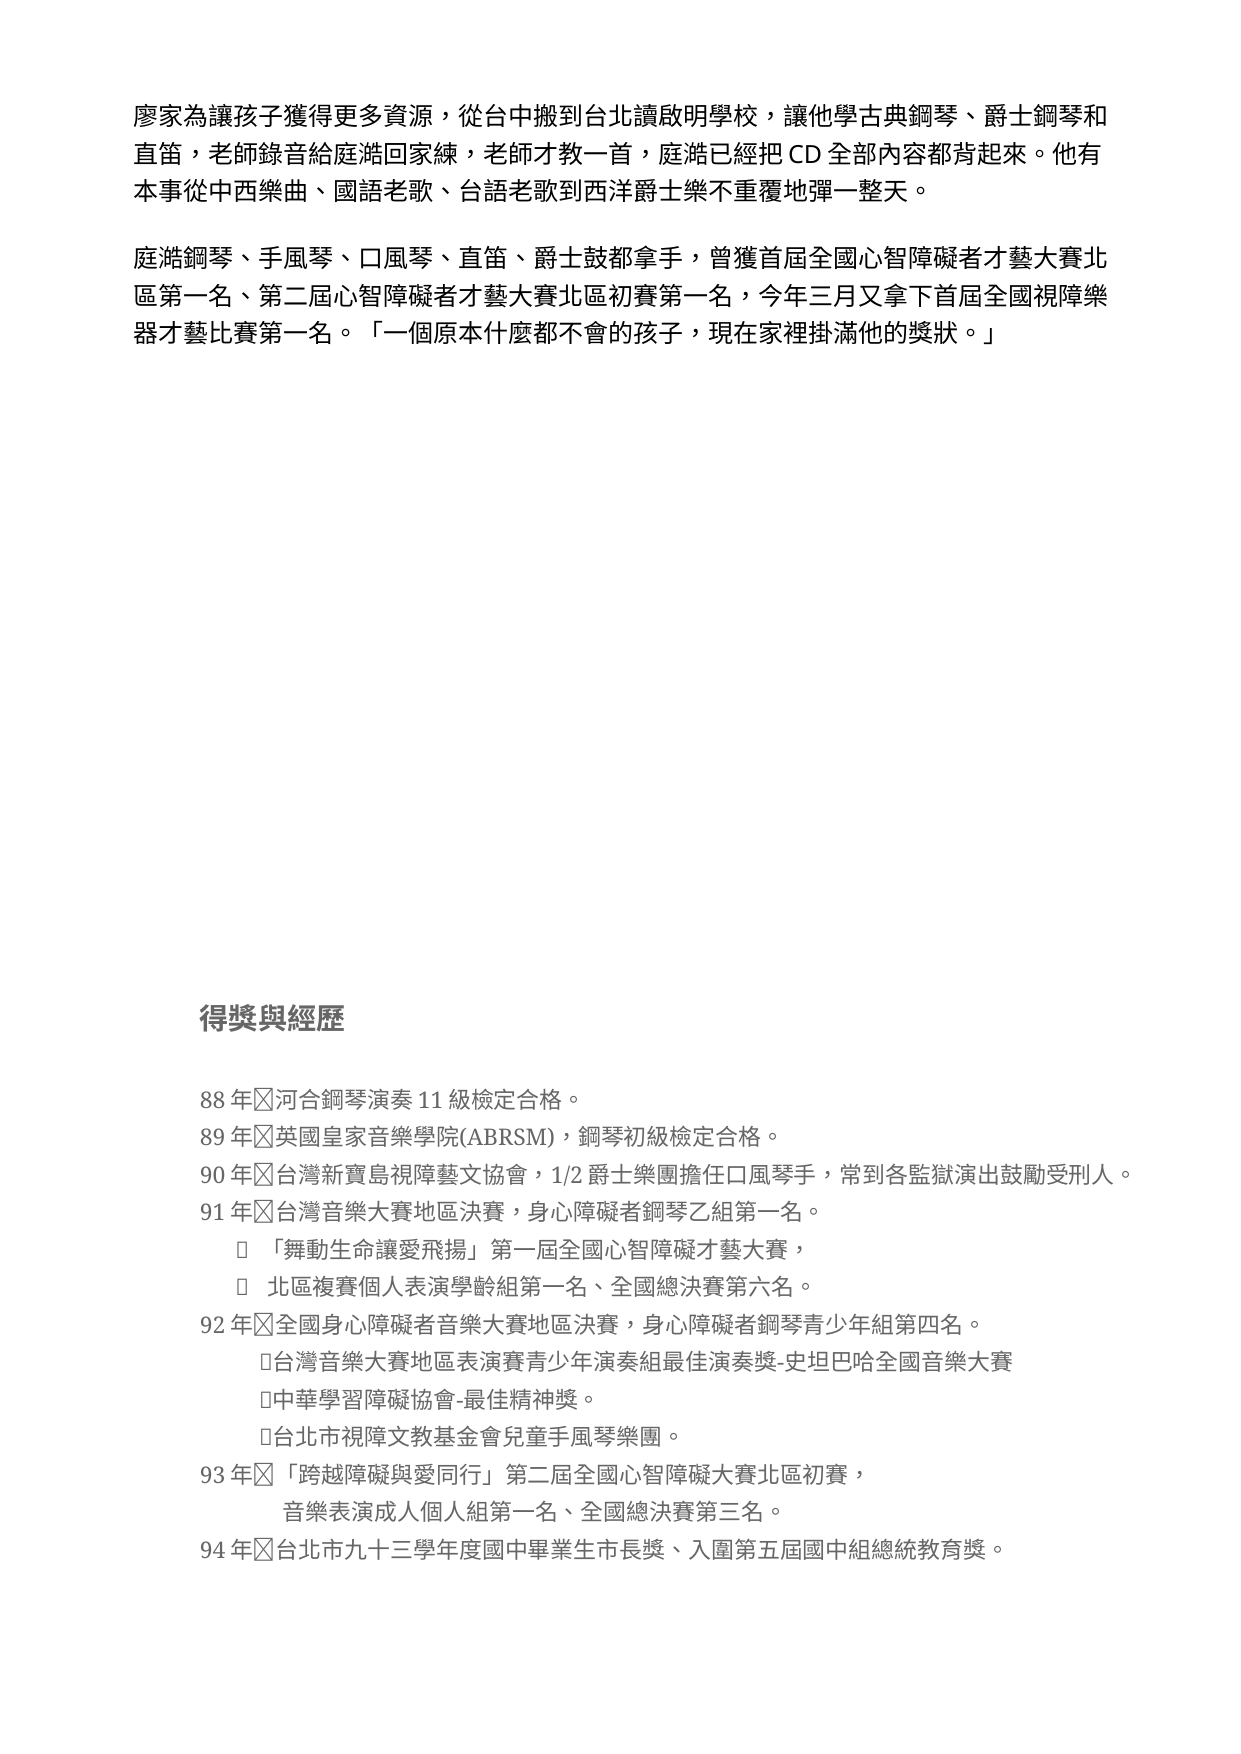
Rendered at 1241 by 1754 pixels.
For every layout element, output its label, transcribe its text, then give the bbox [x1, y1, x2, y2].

text 庭澔鋼琴、手風琴、口風琴、直笛、爵士鼓都拿手，曾獲首屆全國心智障礙者才藝大賽北區第一名、第二屆心智障礙者才藝大賽北區初賽第一名，今年三月又拿下首屆全國視障樂器才藝比賽第一名。「一個原本什麼都不會的孩子，現在家裡掛滿他的獎狀。」 [133, 238, 1122, 350]
text 得獎與經歷 [199, 979, 1122, 1054]
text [199, 1079, 1122, 1567]
text 廖家為讓孩子獲得更多資源，從台中搬到台北讀啟明學校，讓他學古典鋼琴、爵士鋼琴和直笛，老師錄音給庭澔回家練，老師才教一首，庭澔已經把CD全部內容都背起來。他有本事從中西樂曲、國語老歌、台語老歌到西洋爵士樂不重覆地彈一整天。 [133, 96, 1122, 209]
